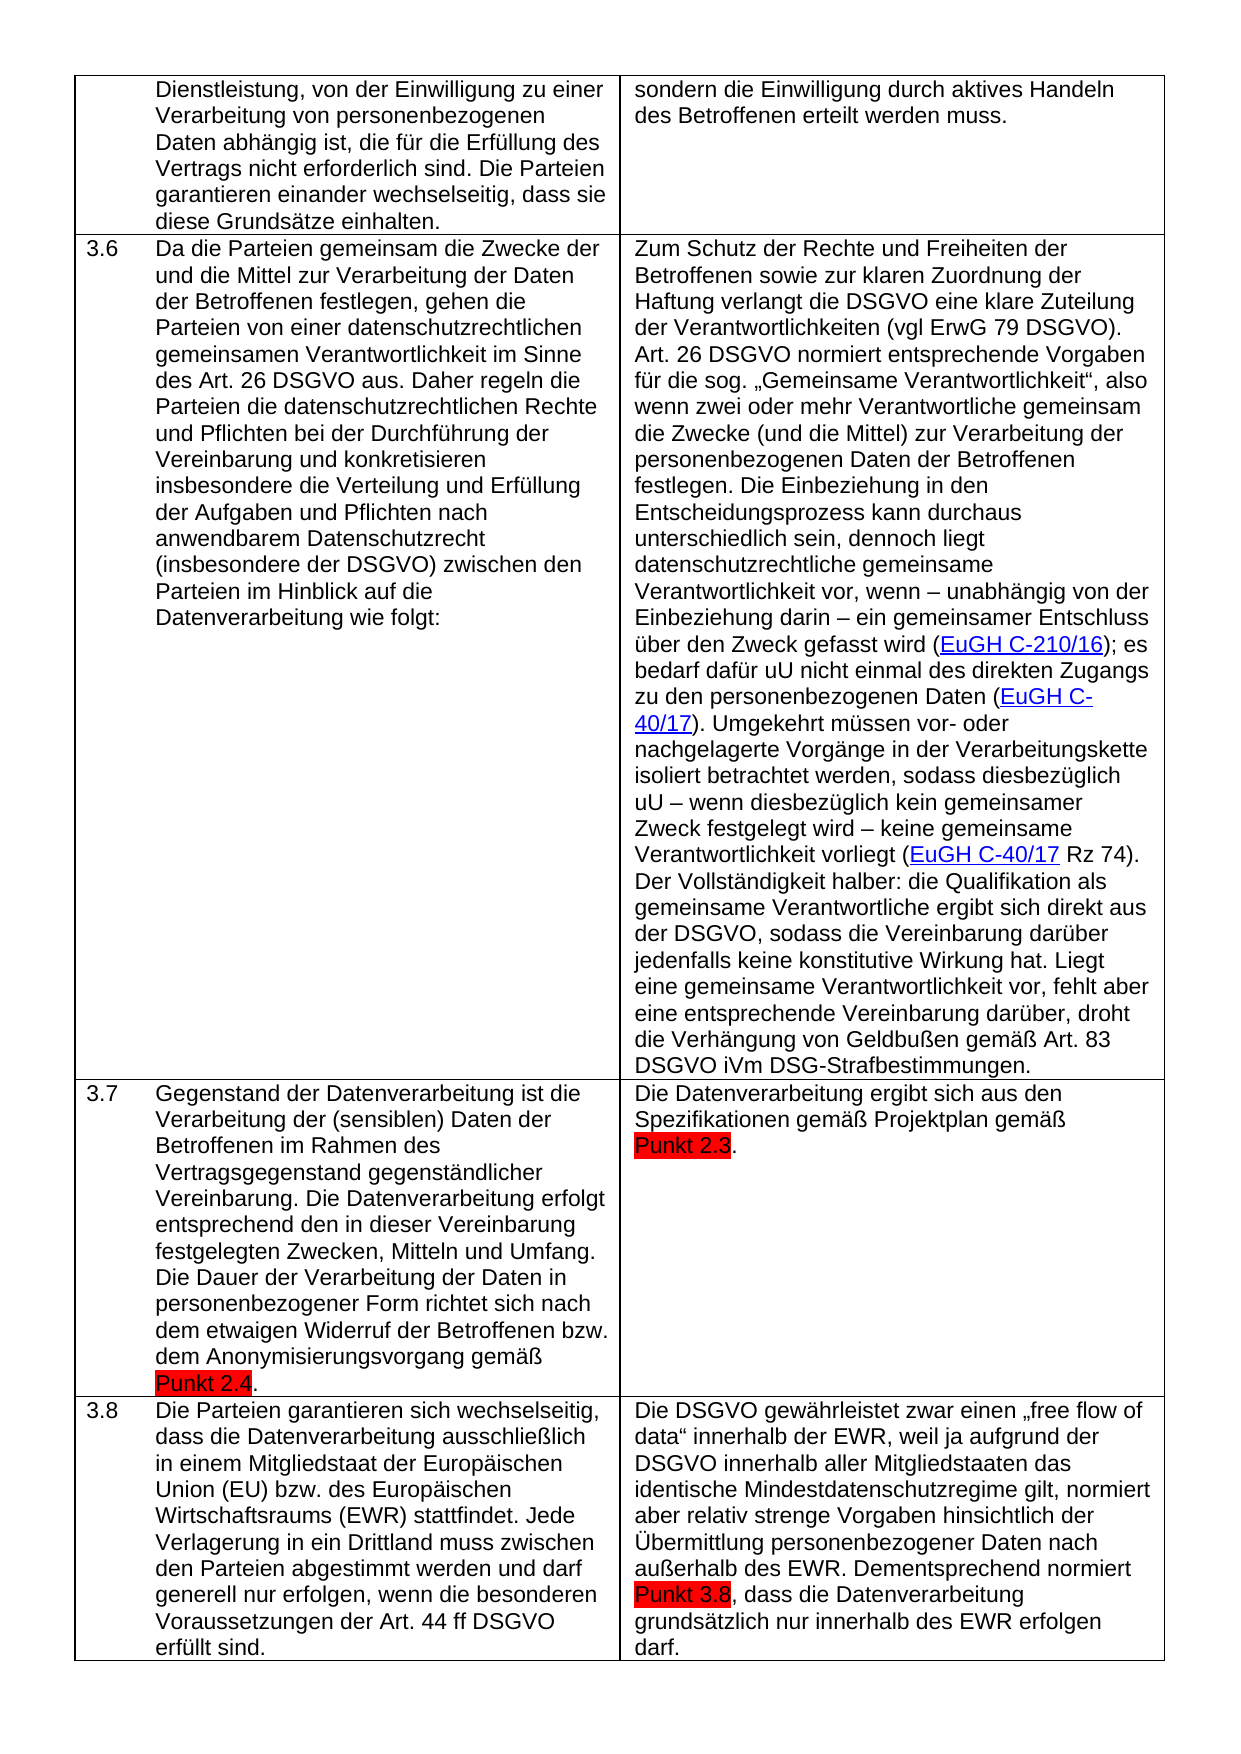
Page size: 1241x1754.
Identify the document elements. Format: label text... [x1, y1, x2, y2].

table_cell Die Datenverarbeitung ergibt sich aus den Spezifikationen gemäß Projektplan gemäß Punkt 2.3. [621, 1080, 1164, 1396]
table_cell Gegenstand der Datenverarbeitung ist die Verarbeitung der (sensiblen) Daten der Betroffenen im Rahmen des Vertragsgegenstand gegenständlicher Vereinbarung. Die Datenverarbeitung erfolgt entsprechend den in dieser Vereinbarung festgelegten Zwecken, Mitteln und Umfang. Die Dauer der Verarbeitung der Daten in personenbezogener Form richtet sich nach dem etwaigen Widerruf der Betroffenen bzw. dem Anonymisierungsvorgang gemäß Punkt 2.4. [76, 1080, 619, 1396]
table_cell Zum Schutz der Rechte und Freiheiten der Betroffenen sowie zur klaren Zuordnung der Haftung verlangt die DSGVO eine klare Zuteilung der Verantwortlichkeiten (vgl ErwG 79 DSGVO). Art. 26 DSGVO normiert entsprechende Vorgaben für die sog. „Gemeinsame Verantwortlichkeit“, also wenn zwei oder mehr Verantwortliche gemeinsam die Zwecke (und die Mittel) zur Verarbeitung der personenbezogenen Daten der Betroffenen festlegen. Die Einbeziehung in den Entscheidungsprozess kann durchaus unterschiedlich sein, dennoch liegt datenschutzrechtliche gemeinsame Verantwortlichkeit vor, wenn – unabhängig von der Einbeziehung darin – ein gemeinsamer Entschluss über den Zweck gefasst wird (EuGH C-210/16); es bedarf dafür uU nicht einmal des direkten Zugangs zu den personenbezogenen Daten (EuGH C-40/17). Umgekehrt müssen vor- oder nachgelagerte Vorgänge in der Verarbeitungskette isoliert betrachtet werden, sodass diesbezüglich uU – wenn diesbezüglich kein gemeinsamer Zweck festgelegt wird – keine gemeinsame Verantwortlichkeit vorliegt (EuGH C-40/17 Rz 74). Der Vollständigkeit halber: die Qualifikation als gemeinsame Verantwortliche ergibt sich direkt aus der DSGVO, sodass die Vereinbarung darüber jedenfalls keine konstitutive Wirkung hat. Liegt eine gemeinsame Verantwortlichkeit vor, fehlt aber eine entsprechende Vereinbarung darüber, droht die Verhängung von Geldbußen gemäß Art. 83 DSGVO iVm DSG-Strafbestimmungen. [621, 235, 1164, 1078]
table_cell Da die Parteien gemeinsam die Zwecke der und die Mittel zur Verarbeitung der Daten der Betroffenen festlegen, gehen die Parteien von einer datenschutzrechtlichen gemeinsamen Verantwortlichkeit im Sinne des Art. 26 DSGVO aus. Daher regeln die Parteien die datenschutzrechtlichen Rechte und Pflichten bei der Durchführung der Vereinbarung und konkretisieren insbesondere die Verteilung und Erfüllung der Aufgaben und Pflichten nach anwendbarem Datenschutzrecht (insbesondere der DSGVO) zwischen den Parteien im Hinblick auf die Datenverarbeitung wie folgt: [76, 235, 619, 1078]
table_cell Die Parteien garantieren sich wechselseitig, dass die Datenverarbeitung ausschließlich in einem Mitgliedstaat der Europäischen Union (EU) bzw. des Europäischen Wirtschaftsraums (EWR) stattfindet. Jede Verlagerung in ein Drittland muss zwischen den Parteien abgestimmt werden und darf generell nur erfolgen, wenn die besonderen Voraussetzungen der Art. 44 ff DSGVO erfüllt sind. [76, 1397, 619, 1660]
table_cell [621, 76, 1164, 234]
table_cell Die DSGVO gewährleistet zwar einen „free flow of data“ innerhalb der EWR, weil ja aufgrund der DSGVO innerhalb aller Mitgliedstaaten das identische Mindestdatenschutzregime gilt, normiert aber relativ strenge Vorgaben hinsichtlich der Übermittlung personenbezogener Daten nach außerhalb des EWR. Dementsprechend normiert Punkt 3.8, dass die Datenverarbeitung grundsätzlich nur innerhalb des EWR erfolgen darf. [621, 1397, 1164, 1660]
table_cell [76, 76, 619, 234]
